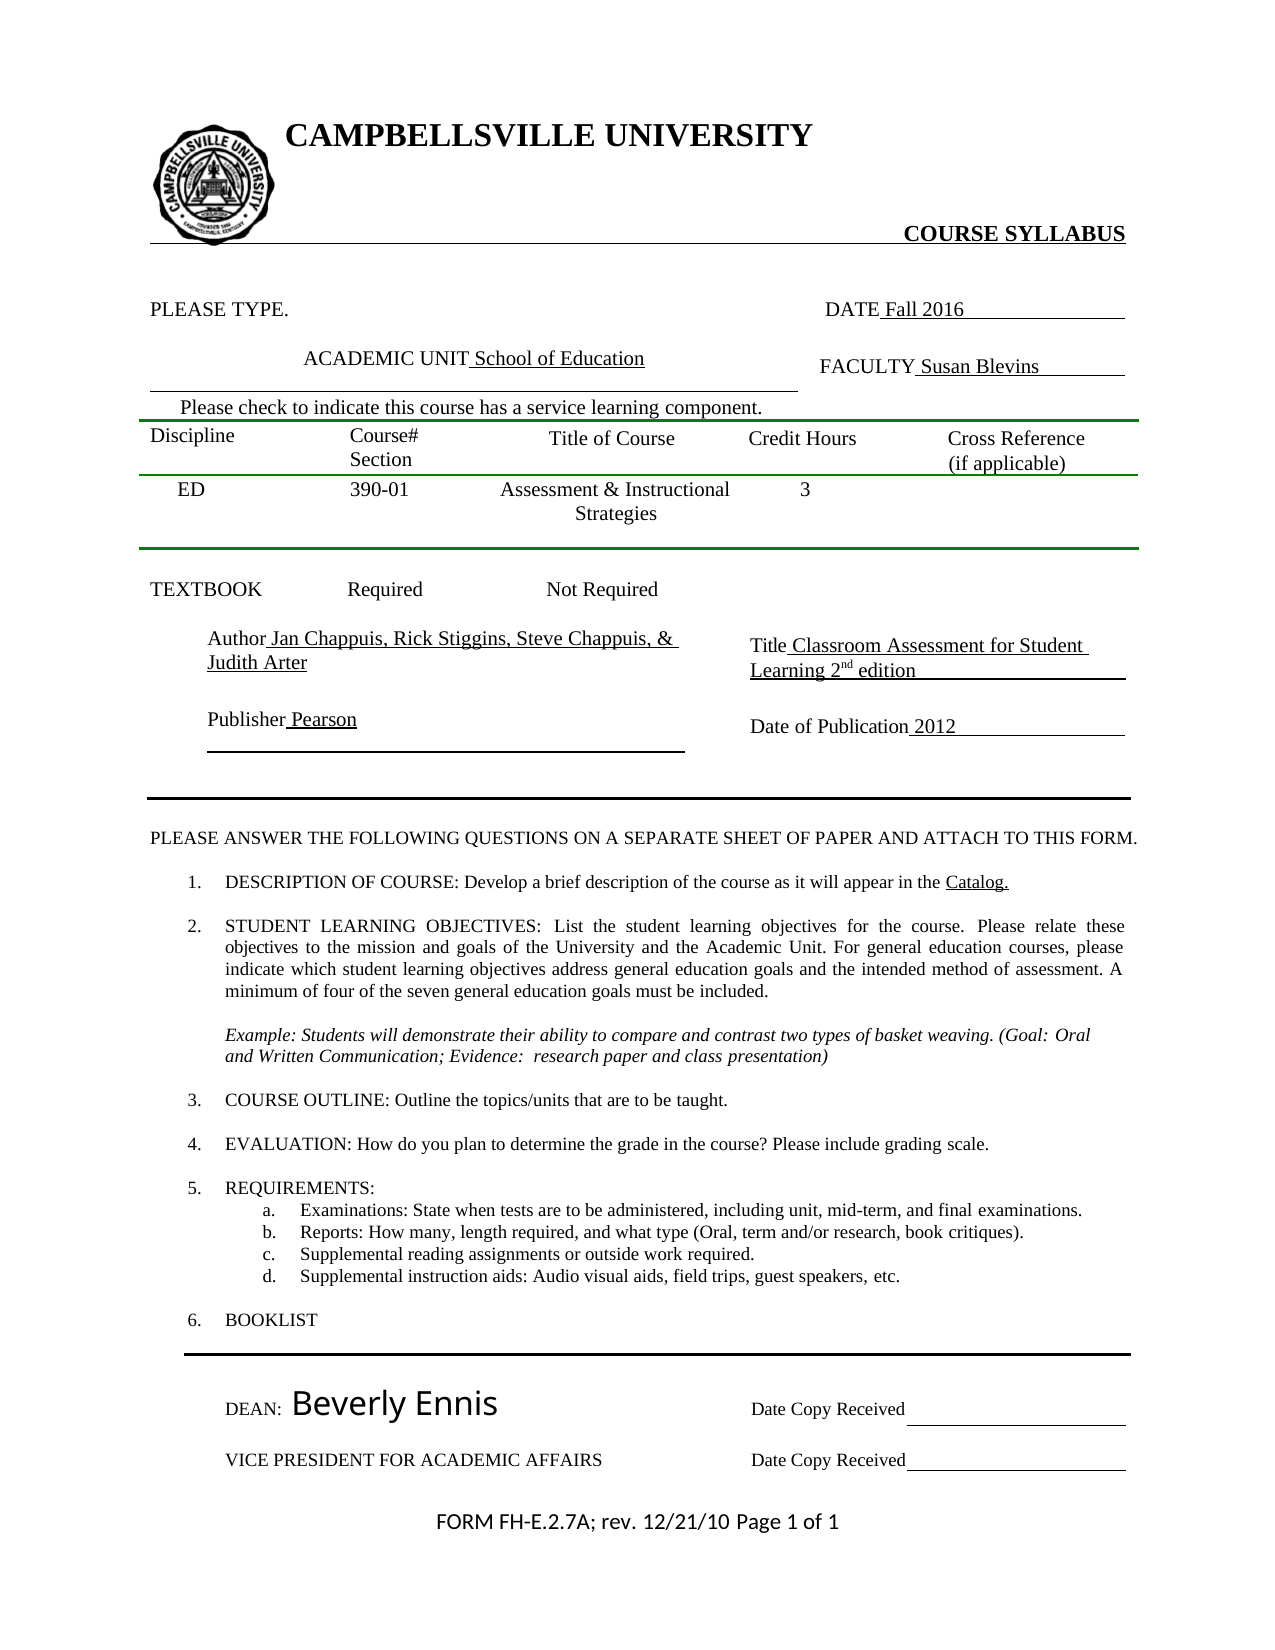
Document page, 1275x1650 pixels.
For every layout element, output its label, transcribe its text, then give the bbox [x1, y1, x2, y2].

text Example: Students will demonstrate their ability to compare and contrast two types of basket weaving. (Goal: Oral and Written Communication; Evidence: research paper and class presentation) [225, 1023, 1117, 1067]
text FORM FH-E.2.7A; rev. 12/21/10 Page 1 of 1 [125, 1507, 1150, 1535]
text Please check to indicate this course has a service learning component. [145, 395, 798, 419]
text FACULTY Susan Blevins [819, 354, 1150, 378]
text Title Classroom Assessment for Student Learning 2nd edition [750, 633, 1150, 682]
list Reports: How many, length required, and what type (Oral, term and/or research, book critiques). [262, 1221, 1150, 1242]
text ED 390-01 Assessment & Instructional 3 Strategies [125, 477, 1150, 525]
list STUDENT LEARNING OBJECTIVES: List the student learning objectives for the course. Please relate these objectives to the mission and goals of the University and the Academic Unit. For general education courses, please indicate which student learning objectives address general education goals and the intended method of assessment. A minimum of four of the seven general education goals must be included. [187, 914, 1126, 1001]
subtitle PLEASE TYPE. DATE Fall 2016 [150, 297, 1150, 321]
list Supplemental reading assignments or outside work required. [262, 1243, 1150, 1264]
picture [148, 122, 279, 250]
text DEAN: Beverly Ennis Date Copy Received [225, 1380, 1150, 1426]
list Supplemental instruction aids: Audio visual aids, field trips, guest speakers, etc. [262, 1265, 1150, 1286]
list DESCRIPTION OF COURSE: Develop a brief description of the course as it will appear in the Catalog. [187, 871, 1150, 892]
text VICE PRESIDENT FOR ACADEMIC AFFAIRS Date Copy Received [225, 1449, 1150, 1470]
text Date of Publication 2012 [750, 714, 1150, 738]
list Examinations: State when tests are to be administered, including unit, mid-term, and final examinations. [262, 1199, 1150, 1221]
list BOOKLIST [187, 1309, 1150, 1330]
text COURSE SYLLABUS [150, 220, 1150, 246]
list EVALUATION: How do you plan to determine the grade in the course? Please include grading scale. [187, 1133, 1150, 1154]
text PLEASE ANSWER THE FOLLOWING QUESTIONS ON A SEPARATE SHEET OF PAPER AND ATTACH TO THIS FORM. [150, 827, 1150, 848]
text CAMPBELLSVILLE UNIVERSITY [284, 115, 1150, 153]
text (if applicable) [524, 451, 1066, 474]
text Publisher Pearson [207, 707, 684, 751]
text TEXTBOOK Required Not Required [150, 577, 1150, 601]
list COURSE OUTLINE: Outline the topics/units that are to be taught. [187, 1089, 1150, 1111]
text Title of Course Credit Hours Cross Reference [549, 426, 1150, 450]
text ACADEMIC UNIT School of Education [150, 346, 798, 391]
text Discipline Course# Section [150, 423, 418, 471]
list REQUIREMENTS: [187, 1177, 1150, 1198]
text Author Jan Chappuis, Rick Stiggins, Steve Chappuis, & Judith Arter [207, 626, 685, 674]
